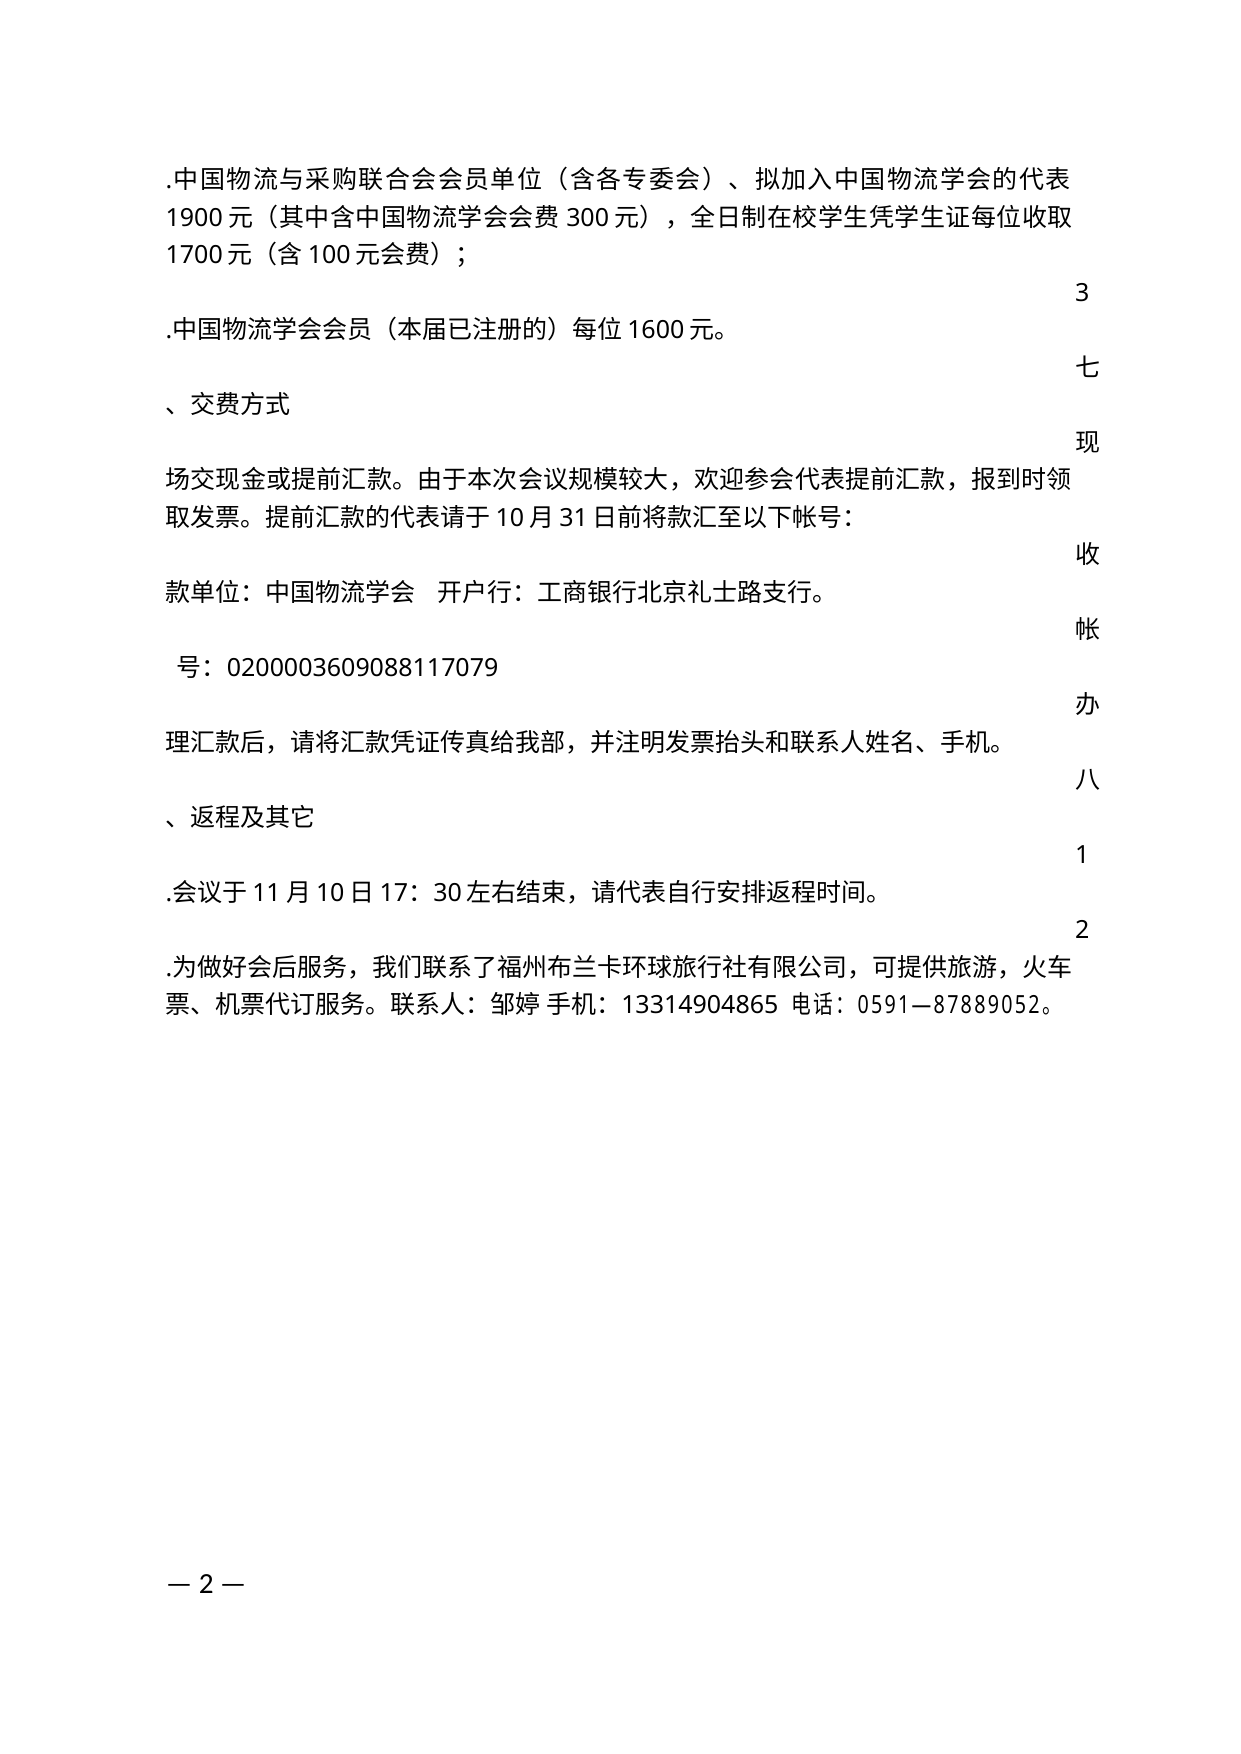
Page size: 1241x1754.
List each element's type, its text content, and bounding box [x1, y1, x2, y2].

text 八、返程及其它 [165, 759, 1075, 834]
text 3.中国物流学会会员（本届已注册的）每位1600元。 [165, 271, 1075, 346]
text 现场交现金或提前汇款。由于本次会议规模较大，欢迎参会代表提前汇款，报到时领取发票。提前汇款的代表请于将款汇至以下帐号： [165, 421, 1075, 534]
text 2.为做好会后服务，我们联系了福州布兰卡环球旅行社有限公司，可提供旅游，火车票、机票代订服务。联系人：邹婷 手机：13314904865 电话：0591—87889052。 [165, 909, 1075, 1021]
text 办理汇款后，请将汇款凭证传真给我部，并注明发票抬头和联系人姓名、手机。 [165, 684, 1075, 759]
text 收款单位：中国物流学会 开户行：工商银行北京礼士路支行。 [165, 534, 1075, 609]
text 七、交费方式 [165, 346, 1075, 421]
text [165, 159, 1075, 271]
text 1.会议于17：30左右结束，请代表自行安排返程时间。 [165, 834, 1075, 909]
text 帐 号：0200003609088117079 [165, 609, 1075, 684]
